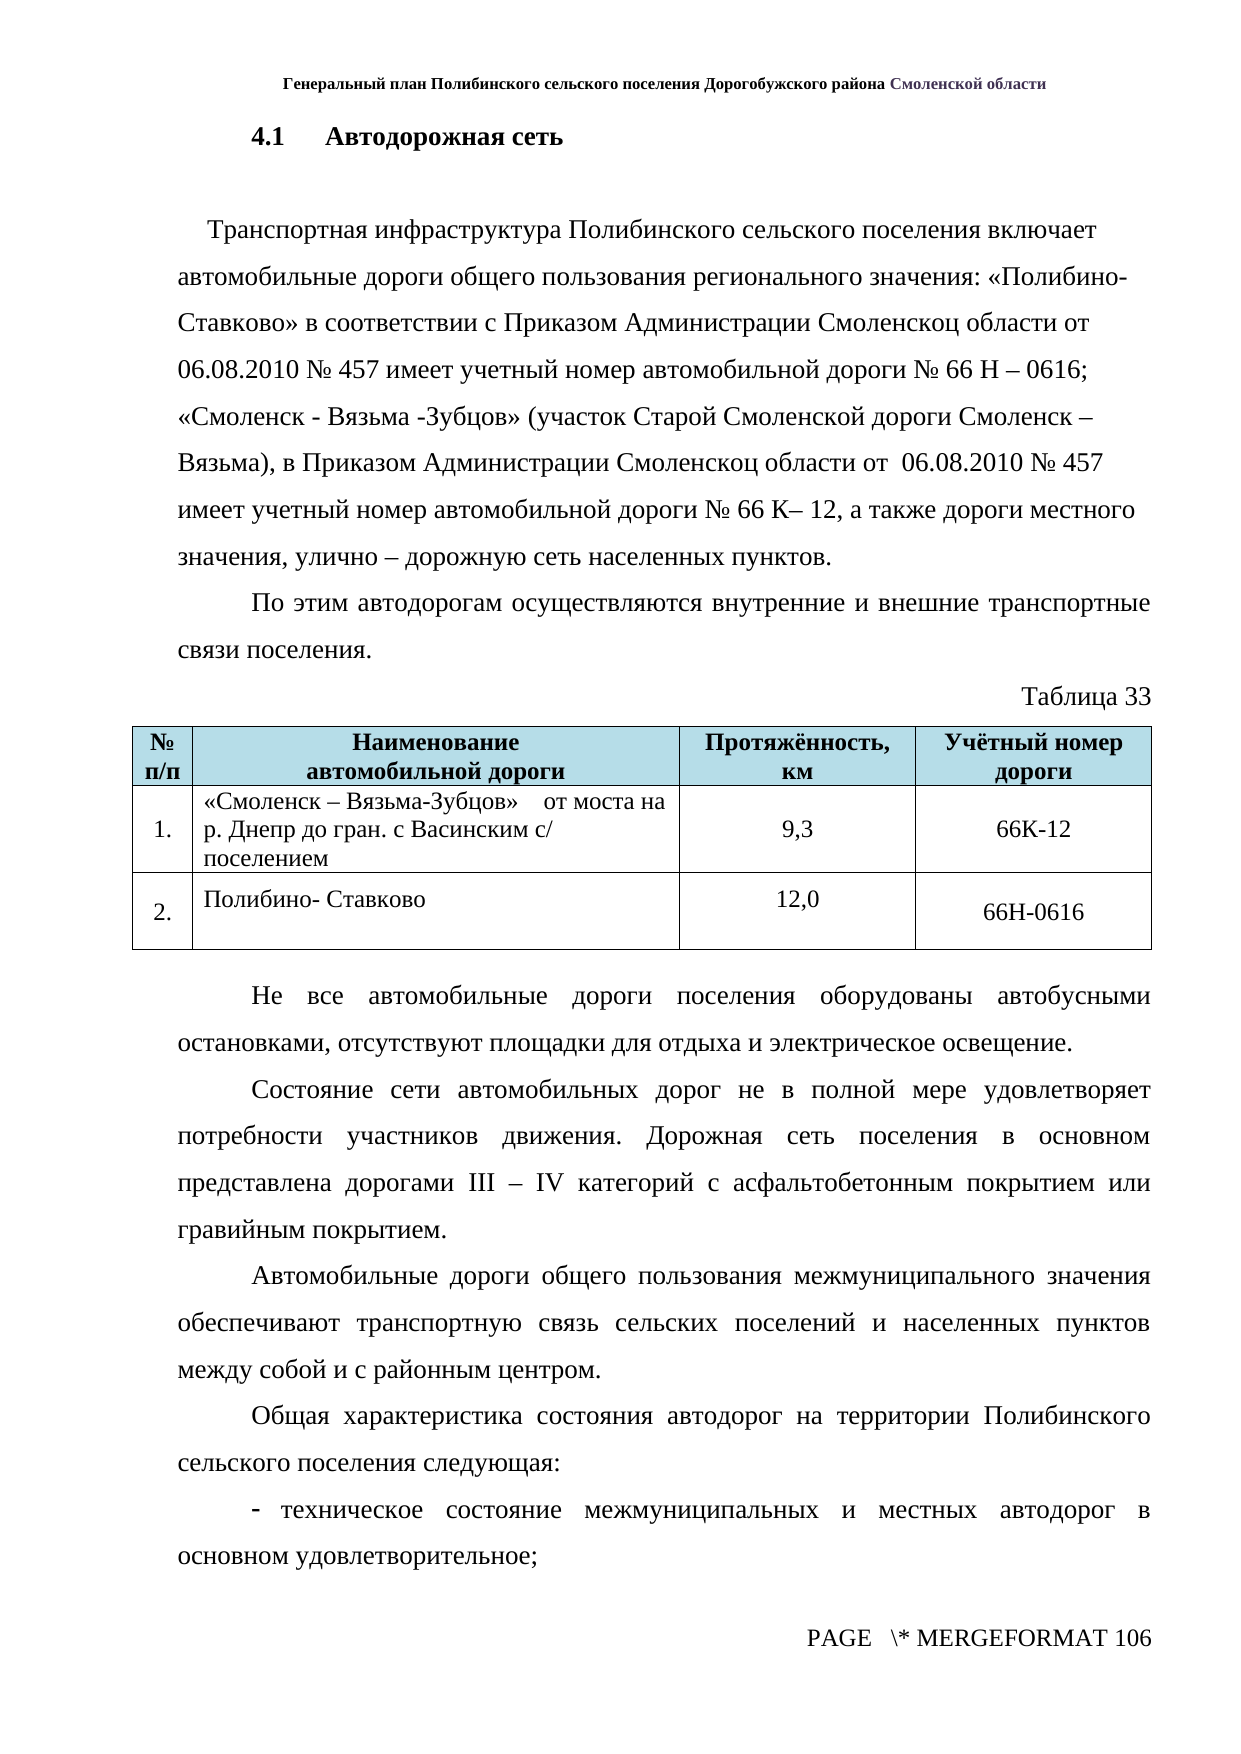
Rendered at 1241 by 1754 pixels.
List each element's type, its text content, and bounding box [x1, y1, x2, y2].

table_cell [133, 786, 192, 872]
text Транспортная инфраструктура Полибинского сельского поселения включает автомобильные дороги общего пользования регионального значения: «Полибино- Ставково» в соответствии с Приказом Администрации Смоленскоц области от 06.08.2010 № 457 имеет учетный номер автомобильной дороги № 66 Н – 0616; «Смоленск - Вязьма -Зубцов» (участок Старой Смоленской дороги Смоленск – Вязьма), в Приказом Администрации Смоленскоц области от 06.08.2010 № 457 имеет учетный номер автомобильной дороги № 66 К– 12, а также дороги местного значения, улично – дорожную сеть населенных пунктов. [177, 213, 1152, 571]
text Не все автомобильные дороги поселения оборудованы автобусными остановками, отсутствуют площадки для отдыха и электрическое освещение. [177, 979, 1152, 1057]
list техническое состояние межмуниципальных и местных автодорог в основном удовлетворительное; [177, 1493, 1152, 1571]
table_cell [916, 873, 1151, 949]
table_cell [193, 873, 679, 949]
text Автомобильные дороги общего пользования межмуниципального значения обеспечивают транспортную связь сельских поселений и населенных пунктов между собой и с районным центром. [177, 1259, 1152, 1384]
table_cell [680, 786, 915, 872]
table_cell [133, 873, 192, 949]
text 4.1 Автодорожная сеть [177, 119, 1152, 151]
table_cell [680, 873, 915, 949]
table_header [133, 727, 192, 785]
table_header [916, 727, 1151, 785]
text Состояние сети автомобильных дорог не в полной мере удовлетворяет потребности участников движения. Дорожная сеть поселения в основном представлена дорогами III – IV категорий с асфальтобетонным покрытием или гравийным покрытием. [177, 1073, 1152, 1244]
text Общая характеристика состояния автодорог на территории Полибинского сельского поселения следующая: [177, 1399, 1152, 1477]
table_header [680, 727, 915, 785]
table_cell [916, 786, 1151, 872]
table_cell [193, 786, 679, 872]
text Таблица 33 [177, 679, 1152, 711]
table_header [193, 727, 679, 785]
text По этим автодорогам осуществляются внутренние и внешние транспортные связи поселения. [177, 586, 1152, 664]
